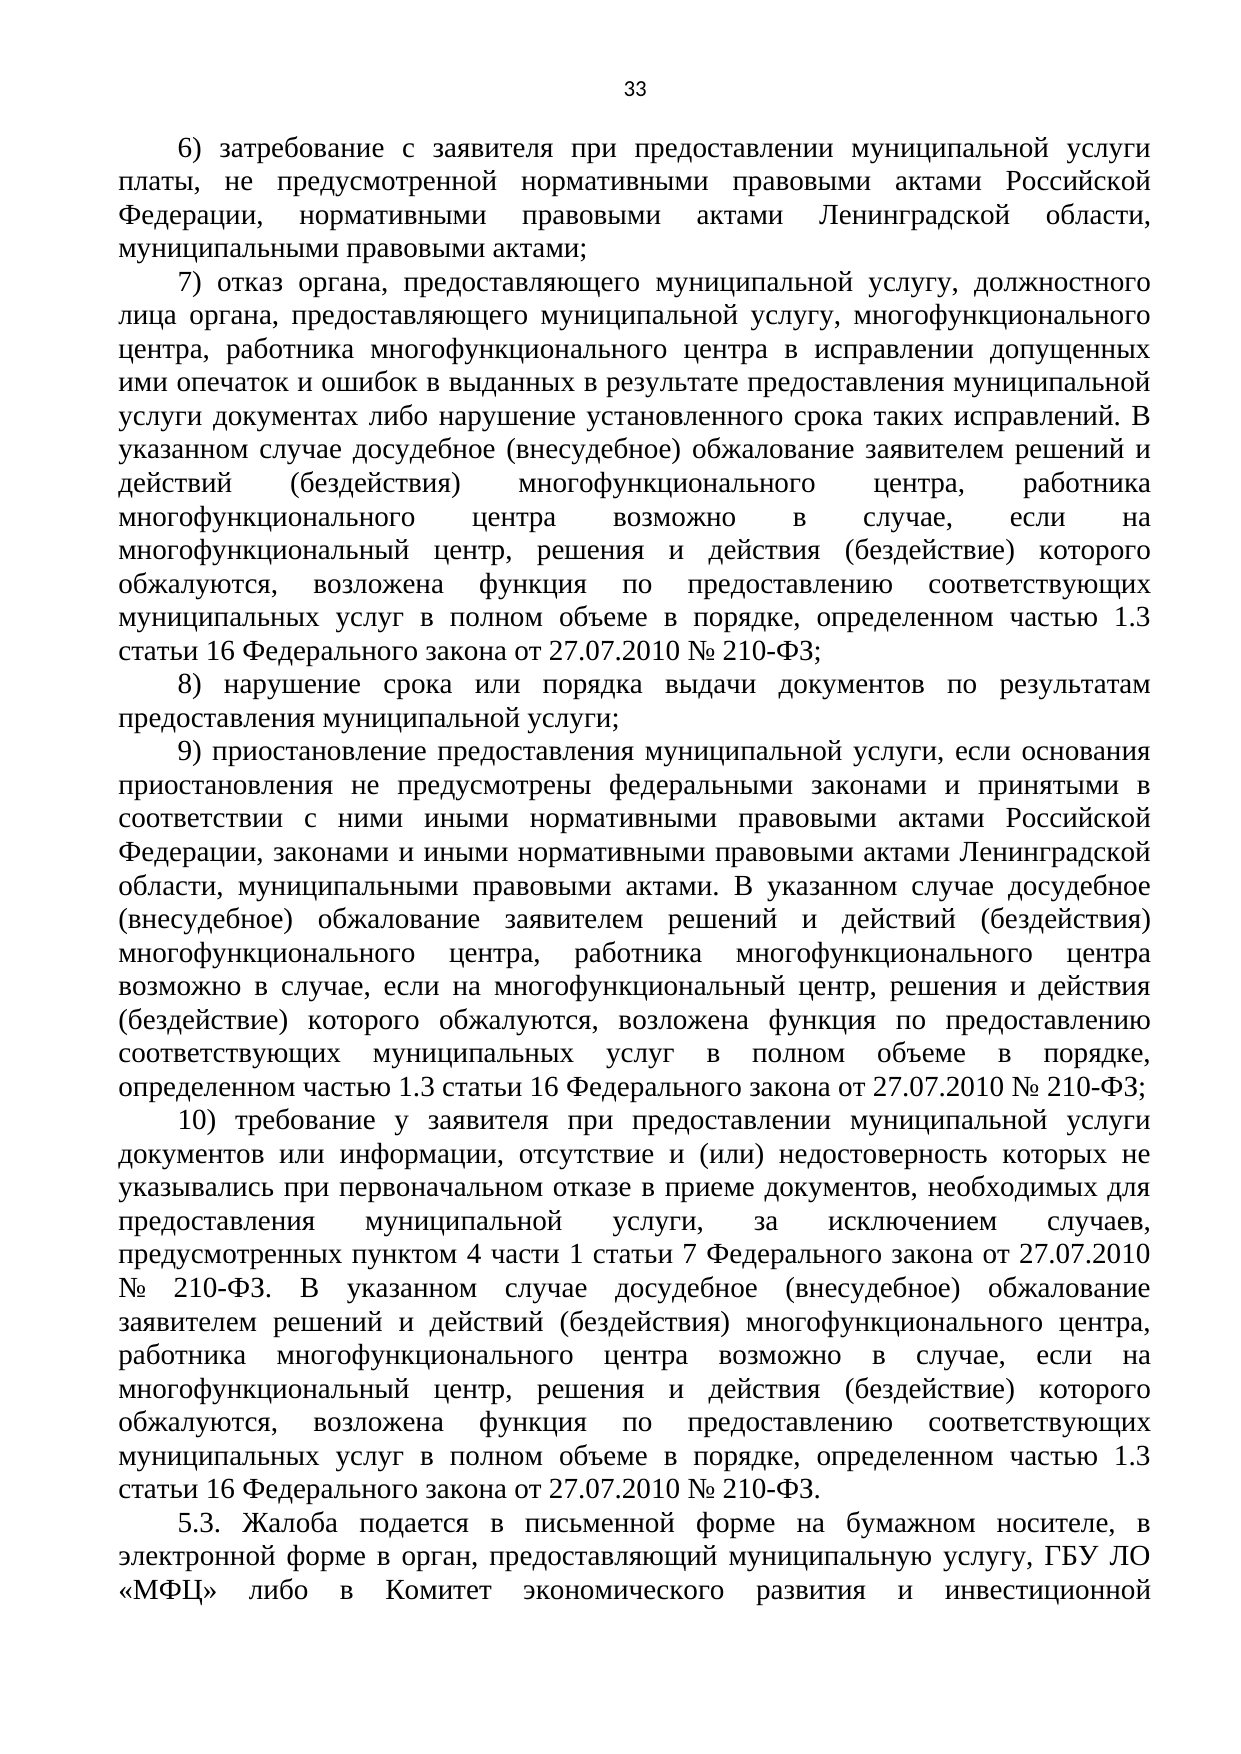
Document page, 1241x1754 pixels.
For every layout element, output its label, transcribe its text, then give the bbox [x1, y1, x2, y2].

text 7) отказ органа, предоставляющего муниципальной услугу, должностного лица органа, предоставляющего муниципальной услугу, многофункционального центра, работника многофункционального центра в исправлении допущенных ими опечаток и ошибок в выданных в результате предоставления муниципальной услуги документах либо нарушение установленного срока таких исправлений. В указанном случае досудебное (внесудебное) обжалование заявителем решений и действий (бездействия) многофункционального центра, работника многофункционального центра возможно в случае, если на многофункциональный центр, решения и действия (бездействие) которого обжалуются, возложена функция по предоставлению соответствующих муниципальных услуг в полном объеме в порядке, определенном частью 1.3 статьи 16 Федерального закона от 27.07.2010 № 210-ФЗ; [118, 264, 1152, 666]
text 10) требование у заявителя при предоставлении муниципальной услуги документов или информации, отсутствие и (или) недостоверность которых не указывались при первоначальном отказе в приеме документов, необходимых для предоставления муниципальной услуги, за исключением случаев, предусмотренных пунктом 4 части 1 статьи 7 Федерального закона от 27.07.2010 № 210-ФЗ. В указанном случае досудебное (внесудебное) обжалование заявителем решений и действий (бездействия) многофункционального центра, работника многофункционального центра возможно в случае, если на многофункциональный центр, решения и действия (бездействие) которого обжалуются, возложена функция по предоставлению соответствующих муниципальных услуг в полном объеме в порядке, определенном частью 1.3 статьи 16 Федерального закона от 27.07.2010 № 210-ФЗ. [118, 1102, 1152, 1505]
text 6) затребование с заявителя при предоставлении муниципальной услуги платы, не предусмотренной нормативными правовыми актами Российской Федерации, нормативными правовыми актами Ленинградской области, муниципальными правовыми актами; [118, 130, 1152, 264]
text 8) нарушение срока или порядка выдачи документов по результатам предоставления муниципальной услуги; [118, 666, 1152, 733]
text 9) приостановление предоставления муниципальной услуги, если основания приостановления не предусмотрены федеральными законами и принятыми в соответствии с ними иными нормативными правовыми актами Российской Федерации, законами и иными нормативными правовыми актами Ленинградской области, муниципальными правовыми актами. В указанном случае досудебное (внесудебное) обжалование заявителем решений и действий (бездействия) многофункционального центра, работника многофункционального центра возможно в случае, если на многофункциональный центр, решения и действия (бездействие) которого обжалуются, возложена функция по предоставлению соответствующих муниципальных услуг в полном объеме в порядке, определенном частью 1.3 статьи 16 Федерального закона от 27.07.2010 № 210-ФЗ; [118, 733, 1152, 1102]
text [118, 1505, 1152, 1606]
